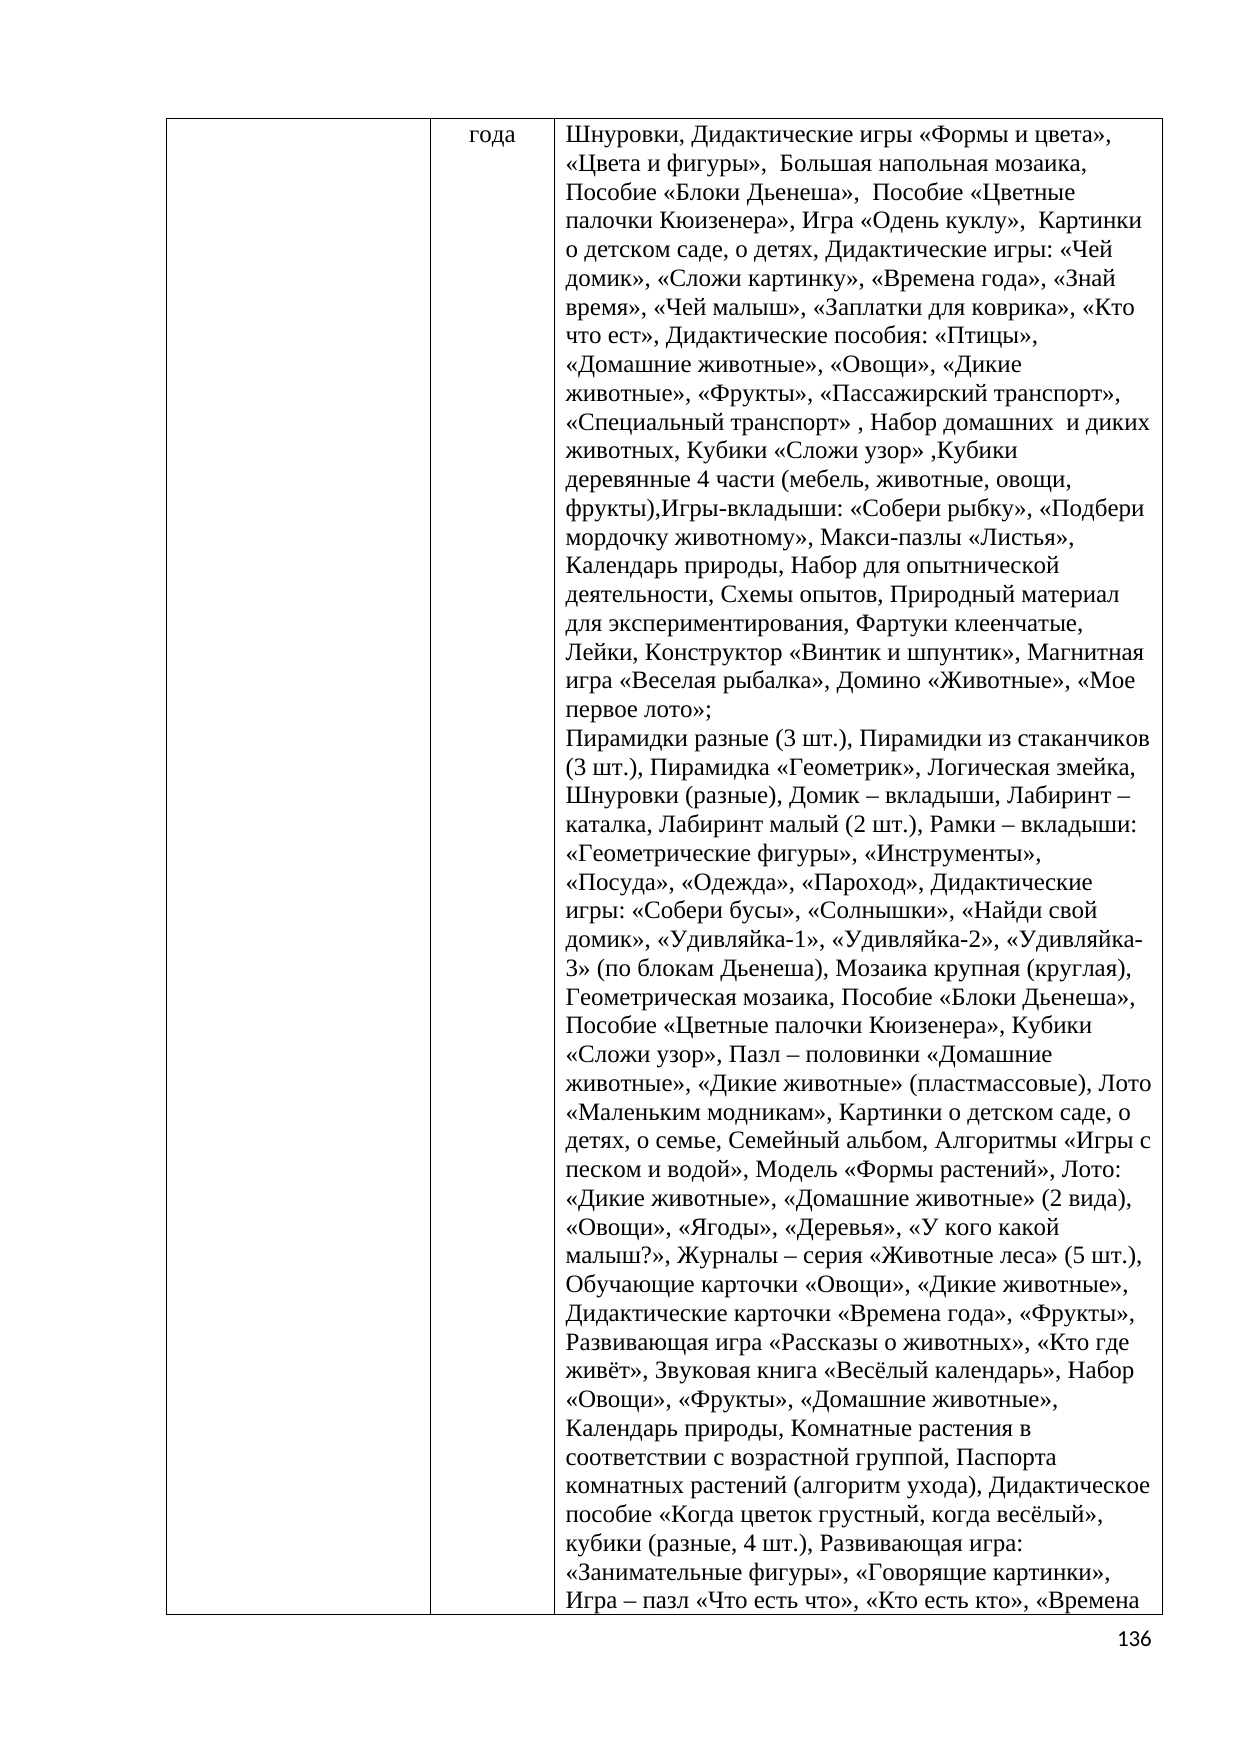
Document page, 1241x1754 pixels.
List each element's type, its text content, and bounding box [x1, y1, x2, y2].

table_cell 3-4 года [431, 119, 554, 1614]
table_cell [555, 119, 1162, 1614]
